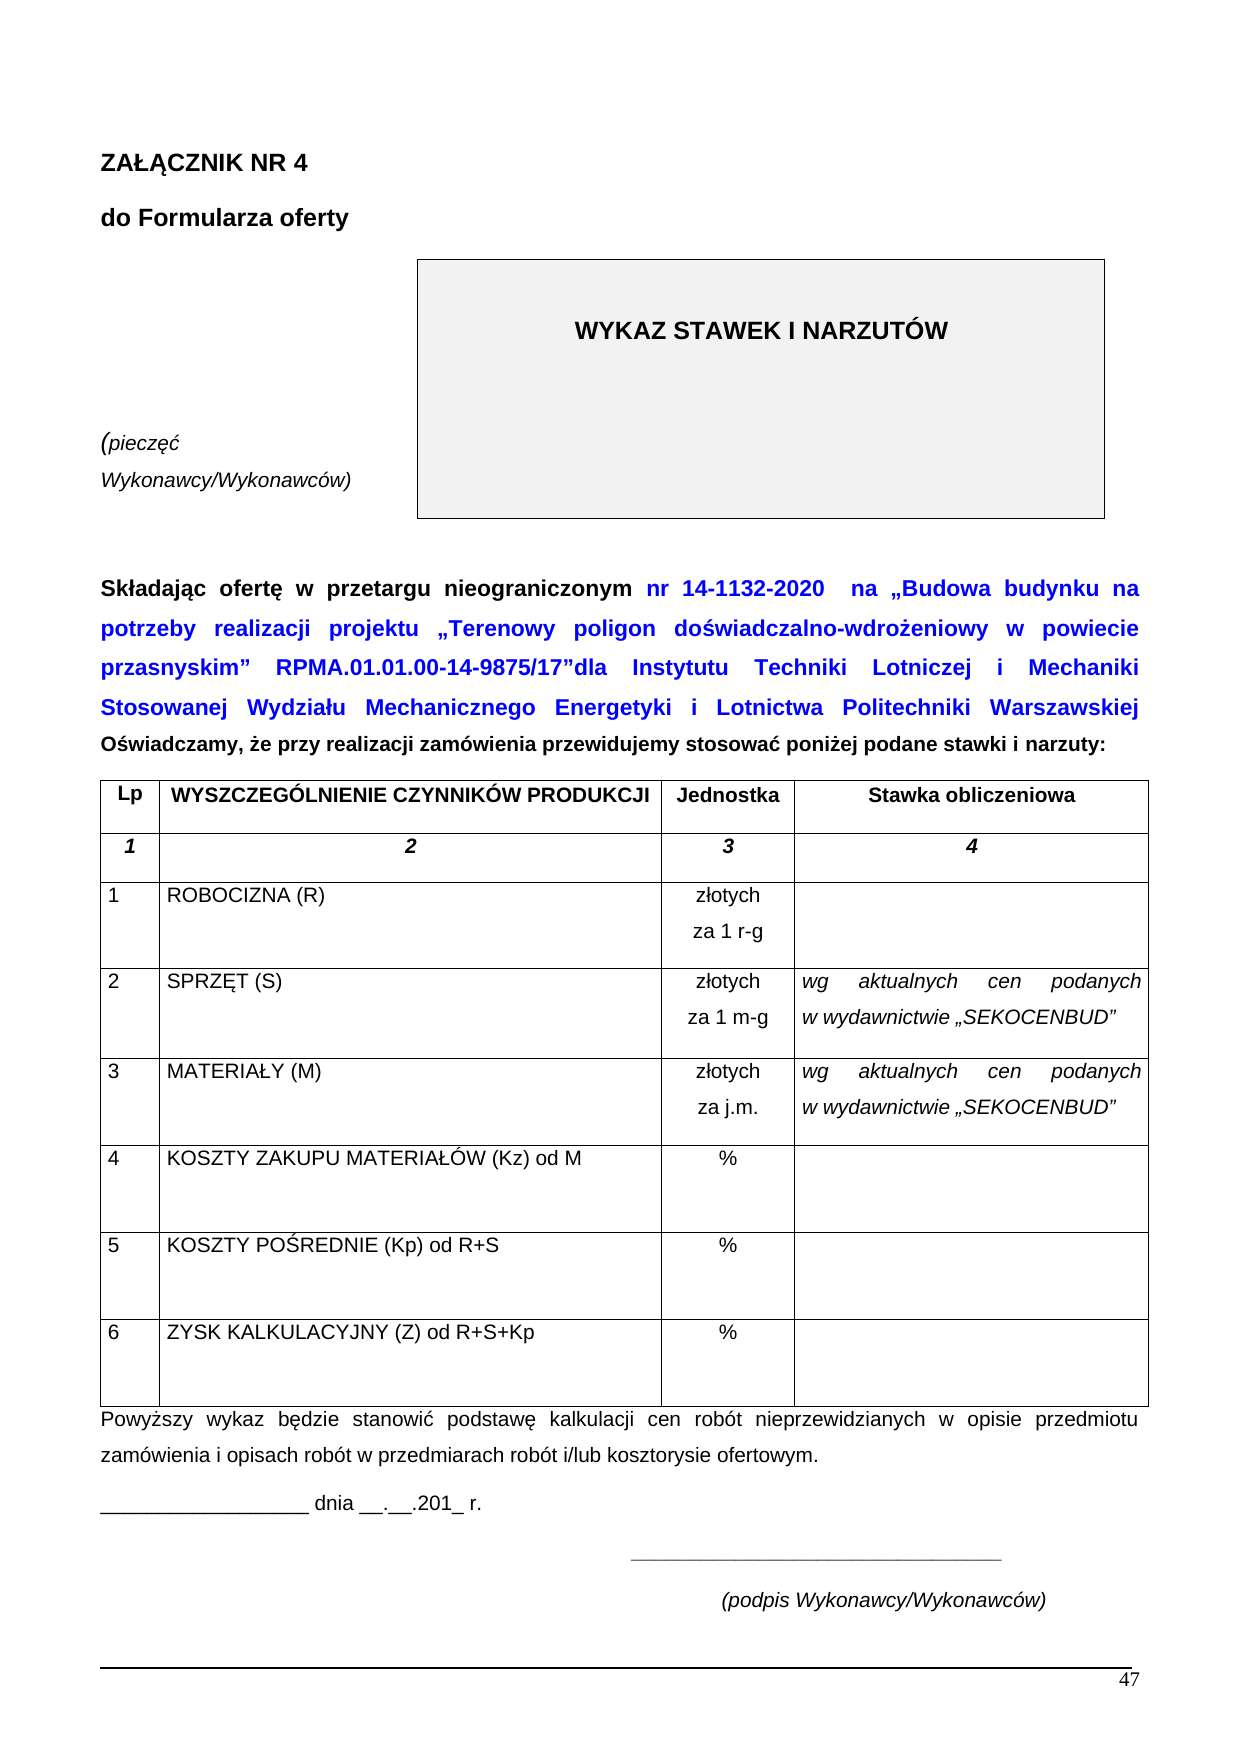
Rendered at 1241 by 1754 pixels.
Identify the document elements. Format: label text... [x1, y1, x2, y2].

table_cell 6 [101, 1320, 159, 1406]
table_cell 5 [101, 1233, 159, 1319]
table_cell ROBOCIZNA (R) [160, 883, 661, 968]
table_cell [795, 1320, 1148, 1406]
table_cell 2 [101, 969, 159, 1057]
table_header WYSZCZEGÓLNIENIE CZYNNIKÓW PRODUKCJI [160, 781, 661, 833]
table_cell 4 [795, 834, 1148, 882]
table_cell ZYSK KALKULACYJNY (Z) od R+S+Kp [160, 1320, 661, 1406]
table_header (pieczęć Wykonawcy/Wykonawców) [93, 259, 417, 518]
table_cell złotych za 1 m-g [662, 969, 794, 1057]
table_cell 3 [101, 1059, 159, 1145]
table_cell 1 [101, 883, 159, 968]
table_header Stawka obliczeniowa [795, 781, 1148, 833]
table_header WYKAZ STAWEK I NARZUTÓW [418, 260, 1104, 518]
table_cell wg aktualnych cen podanych w wydawnictwie „SEKOCENBUD” [795, 969, 1148, 1057]
table_cell % [662, 1320, 794, 1406]
text Składając ofertę w przetargu nieograniczonym nr 14-1132-2020 na „Budowa budynku na potrzeby realizacji projektu „Terenowy poligon doświadczalno-wdrożeniowy w powiecie przasnyskim” RPMA.01.01.00-14-9875/17”dla Instytutu Techniki Lotniczej i Mechaniki Stosowanej Wydziału Mechanicznego Energetyki i Lotnictwa Politechniki Warszawskiej Oświadczamy, że przy realizacji zamówienia przewidujemy stosować poniżej podane stawki i narzuty: [100, 575, 1140, 756]
table_cell 2 [160, 834, 661, 882]
table_cell 4 [101, 1146, 159, 1232]
table_cell [795, 1146, 1148, 1232]
text __________________ dnia __.__.201_ r. [100, 1491, 1140, 1515]
table_cell SPRZĘT (S) [160, 969, 661, 1057]
table_cell 1 [101, 834, 159, 882]
text do Formularza oferty [100, 203, 1140, 232]
table_cell [795, 1233, 1148, 1319]
table_cell KOSZTY ZAKUPU MATERIAŁÓW (Kz) od M [160, 1146, 661, 1232]
table_cell % [662, 1233, 794, 1319]
table_header Jednostka [662, 781, 794, 833]
table_cell 3 [662, 834, 794, 882]
text Powyższy wykaz będzie stanowić podstawę kalkulacji cen robót nieprzewidzianych w opisie przedmiotu zamówienia i opisach robót w przedmiarach robót i/lub kosztorysie ofertowym. [100, 1407, 1140, 1466]
table_cell KOSZTY POŚREDNIE (Kp) od R+S [160, 1233, 661, 1319]
table_cell złotych za 1 r-g [662, 883, 794, 968]
text ZAŁĄCZNIK NR 4 [100, 148, 1140, 176]
text ________________________________ [569, 1539, 1140, 1563]
table_cell [795, 883, 1148, 968]
table_cell wg aktualnych cen podanych w wydawnictwie „SEKOCENBUD” [795, 1059, 1148, 1145]
text (podpis Wykonawcy/Wykonawców) [100, 1588, 1140, 1612]
table_cell złotych za j.m. [662, 1059, 794, 1145]
table_cell % [662, 1146, 794, 1232]
table_cell MATERIAŁY (M) [160, 1059, 661, 1145]
table_header Lp [101, 781, 159, 833]
